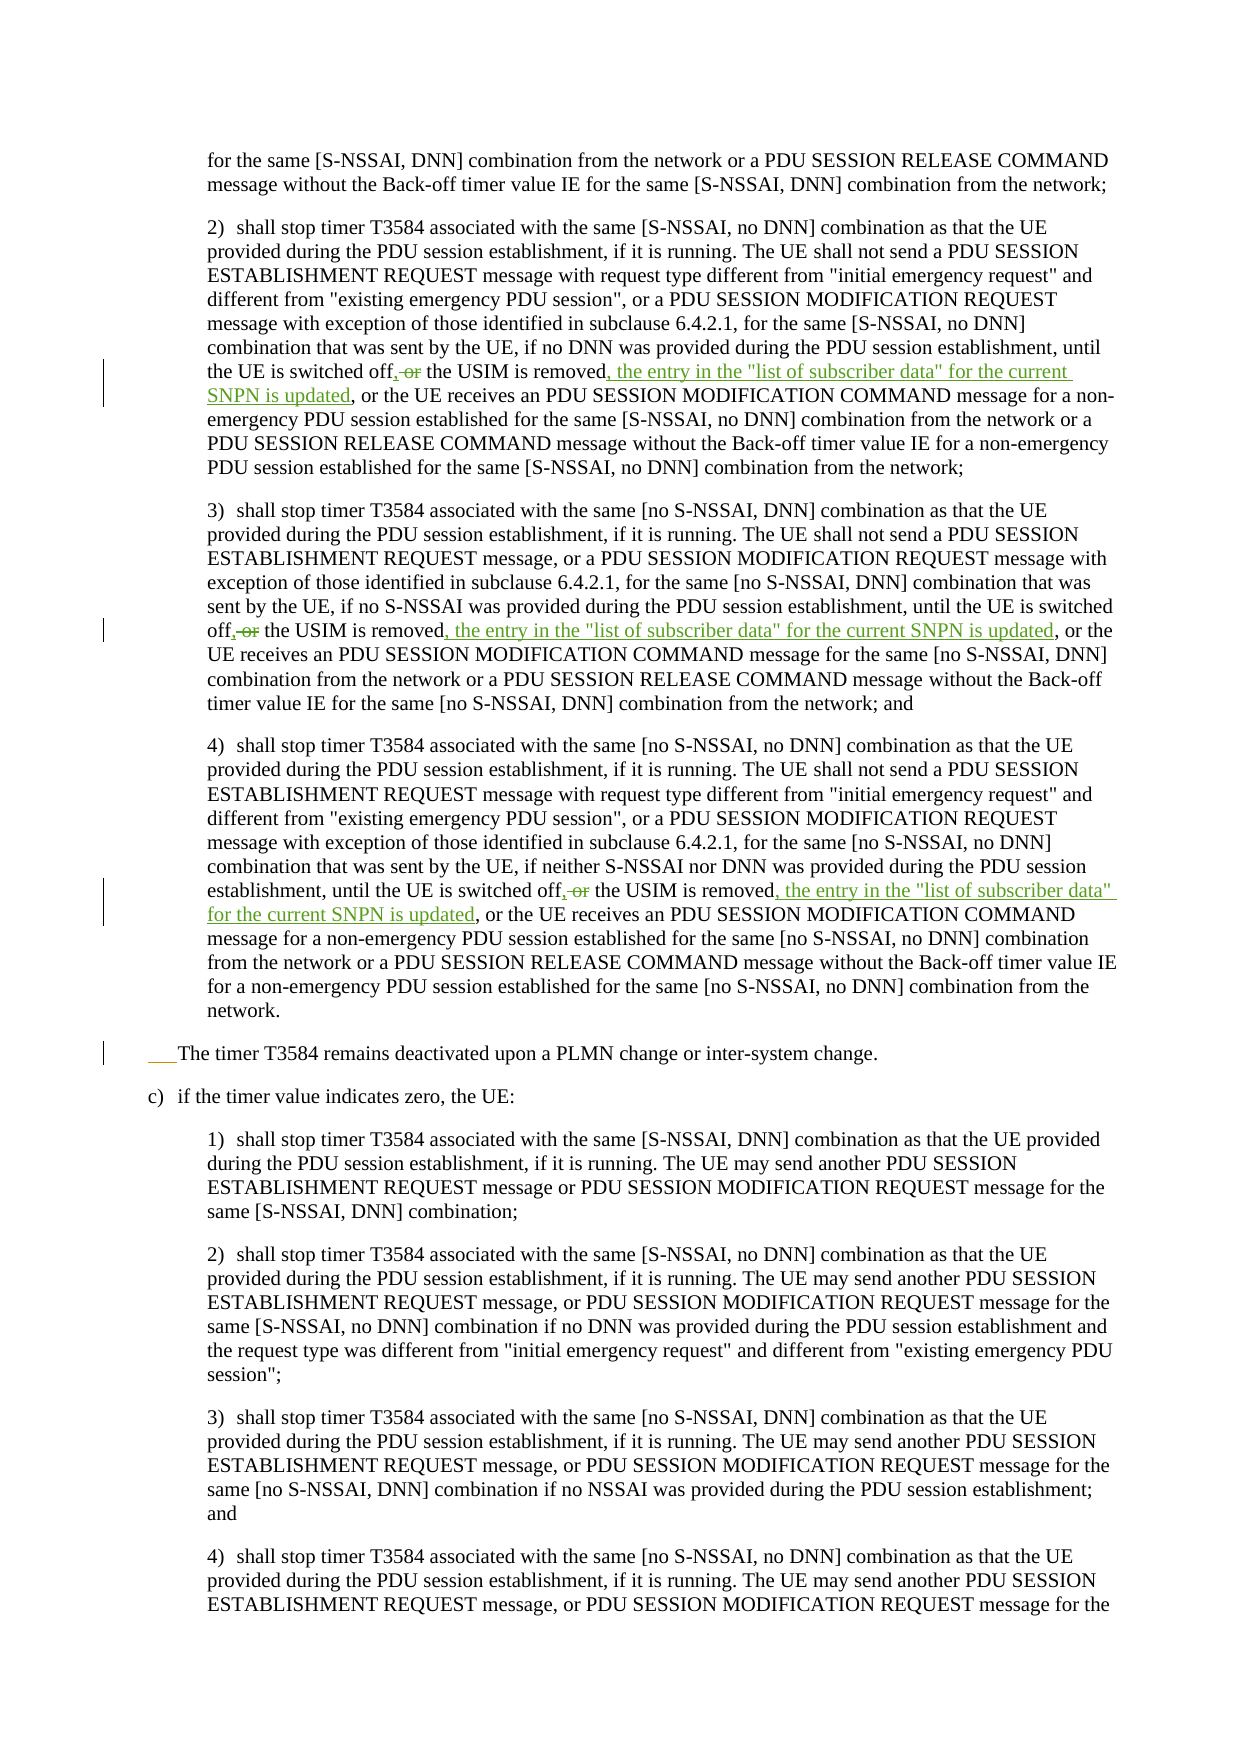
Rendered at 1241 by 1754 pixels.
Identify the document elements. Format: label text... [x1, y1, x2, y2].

text 2) shall stop timer T3584 associated with the same [S-NSSAI, no DNN] combination as that the UE provided during the PDU session establishment, if it is running. The UE shall not send a PDU SESSION ESTABLISHMENT REQUEST message with request type different from "initial emergency request" and different from "existing emergency PDU session", or a PDU SESSION MODIFICATION REQUEST message with exception of those identified in subclause 6.4.2.1, for the same [S-NSSAI, no DNN] combination that was sent by the UE, if no DNN was provided during the PDU session establishment, until the UE is switched off the USIM is removed, or the UE receives an PDU SESSION MODIFICATION COMMAND message for a non-emergency PDU session established for the same [S-NSSAI, no DNN] combination from the network or a PDU SESSION RELEASE COMMAND message without the Back-off timer value IE for a non-emergency PDU session established for the same [S-NSSAI, no DNN] combination from the network; [207, 214, 1122, 479]
text 4) shall stop timer T3584 associated with the same [no S-NSSAI, no DNN] combination as that the UE provided during the PDU session establishment, if it is running. The UE shall not send a PDU SESSION ESTABLISHMENT REQUEST message with request type different from "initial emergency request" and different from "existing emergency PDU session", or a PDU SESSION MODIFICATION REQUEST message with exception of those identified in subclause 6.4.2.1, for the same [no S-NSSAI, no DNN] combination that was sent by the UE, if neither S-NSSAI nor DNN was provided during the PDU session establishment, until the UE is switched off the USIM is removed, or the UE receives an PDU SESSION MODIFICATION COMMAND message for a non-emergency PDU session established for the same [no S-NSSAI, no DNN] combination from the network or a PDU SESSION RELEASE COMMAND message without the Back-off timer value IE for a non-emergency PDU session established for the same [no S-NSSAI, no DNN] combination from the network. [207, 733, 1122, 1022]
text c) if the timer value indicates zero, the UE: [148, 1084, 1122, 1108]
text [207, 148, 1122, 196]
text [207, 1544, 1122, 1616]
text The timer T3584 remains deactivated upon a PLMN change or inter-system change. [148, 1041, 1122, 1065]
text 1) shall stop timer T3584 associated with the same [S-NSSAI, DNN] combination as that the UE provided during the PDU session establishment, if it is running. The UE may send another PDU SESSION ESTABLISHMENT REQUEST message or PDU SESSION MODIFICATION REQUEST message for the same [S-NSSAI, DNN] combination; [207, 1126, 1122, 1223]
text 3) shall stop timer T3584 associated with the same [no S-NSSAI, DNN] combination as that the UE provided during the PDU session establishment, if it is running. The UE may send another PDU SESSION ESTABLISHMENT REQUEST message, or PDU SESSION MODIFICATION REQUEST message for the same [no S-NSSAI, DNN] combination if no NSSAI was provided during the PDU session establishment; and [207, 1404, 1122, 1525]
text 2) shall stop timer T3584 associated with the same [S-NSSAI, no DNN] combination as that the UE provided during the PDU session establishment, if it is running. The UE may send another PDU SESSION ESTABLISHMENT REQUEST message, or PDU SESSION MODIFICATION REQUEST message for the same [S-NSSAI, no DNN] combination if no DNN was provided during the PDU session establishment and the request type was different from "initial emergency request" and different from "existing emergency PDU session"; [207, 1241, 1122, 1386]
text 3) shall stop timer T3584 associated with the same [no S-NSSAI, DNN] combination as that the UE provided during the PDU session establishment, if it is running. The UE shall not send a PDU SESSION ESTABLISHMENT REQUEST message, or a PDU SESSION MODIFICATION REQUEST message with exception of those identified in subclause 6.4.2.1, for the same [no S-NSSAI, DNN] combination that was sent by the UE, if no S-NSSAI was provided during the PDU session establishment, until the UE is switched off the USIM is removed, or the UE receives an PDU SESSION MODIFICATION COMMAND message for the same [no S-NSSAI, DNN] combination from the network or a PDU SESSION RELEASE COMMAND message without the Back-off timer value IE for the same [no S-NSSAI, DNN] combination from the network; and [207, 498, 1122, 714]
